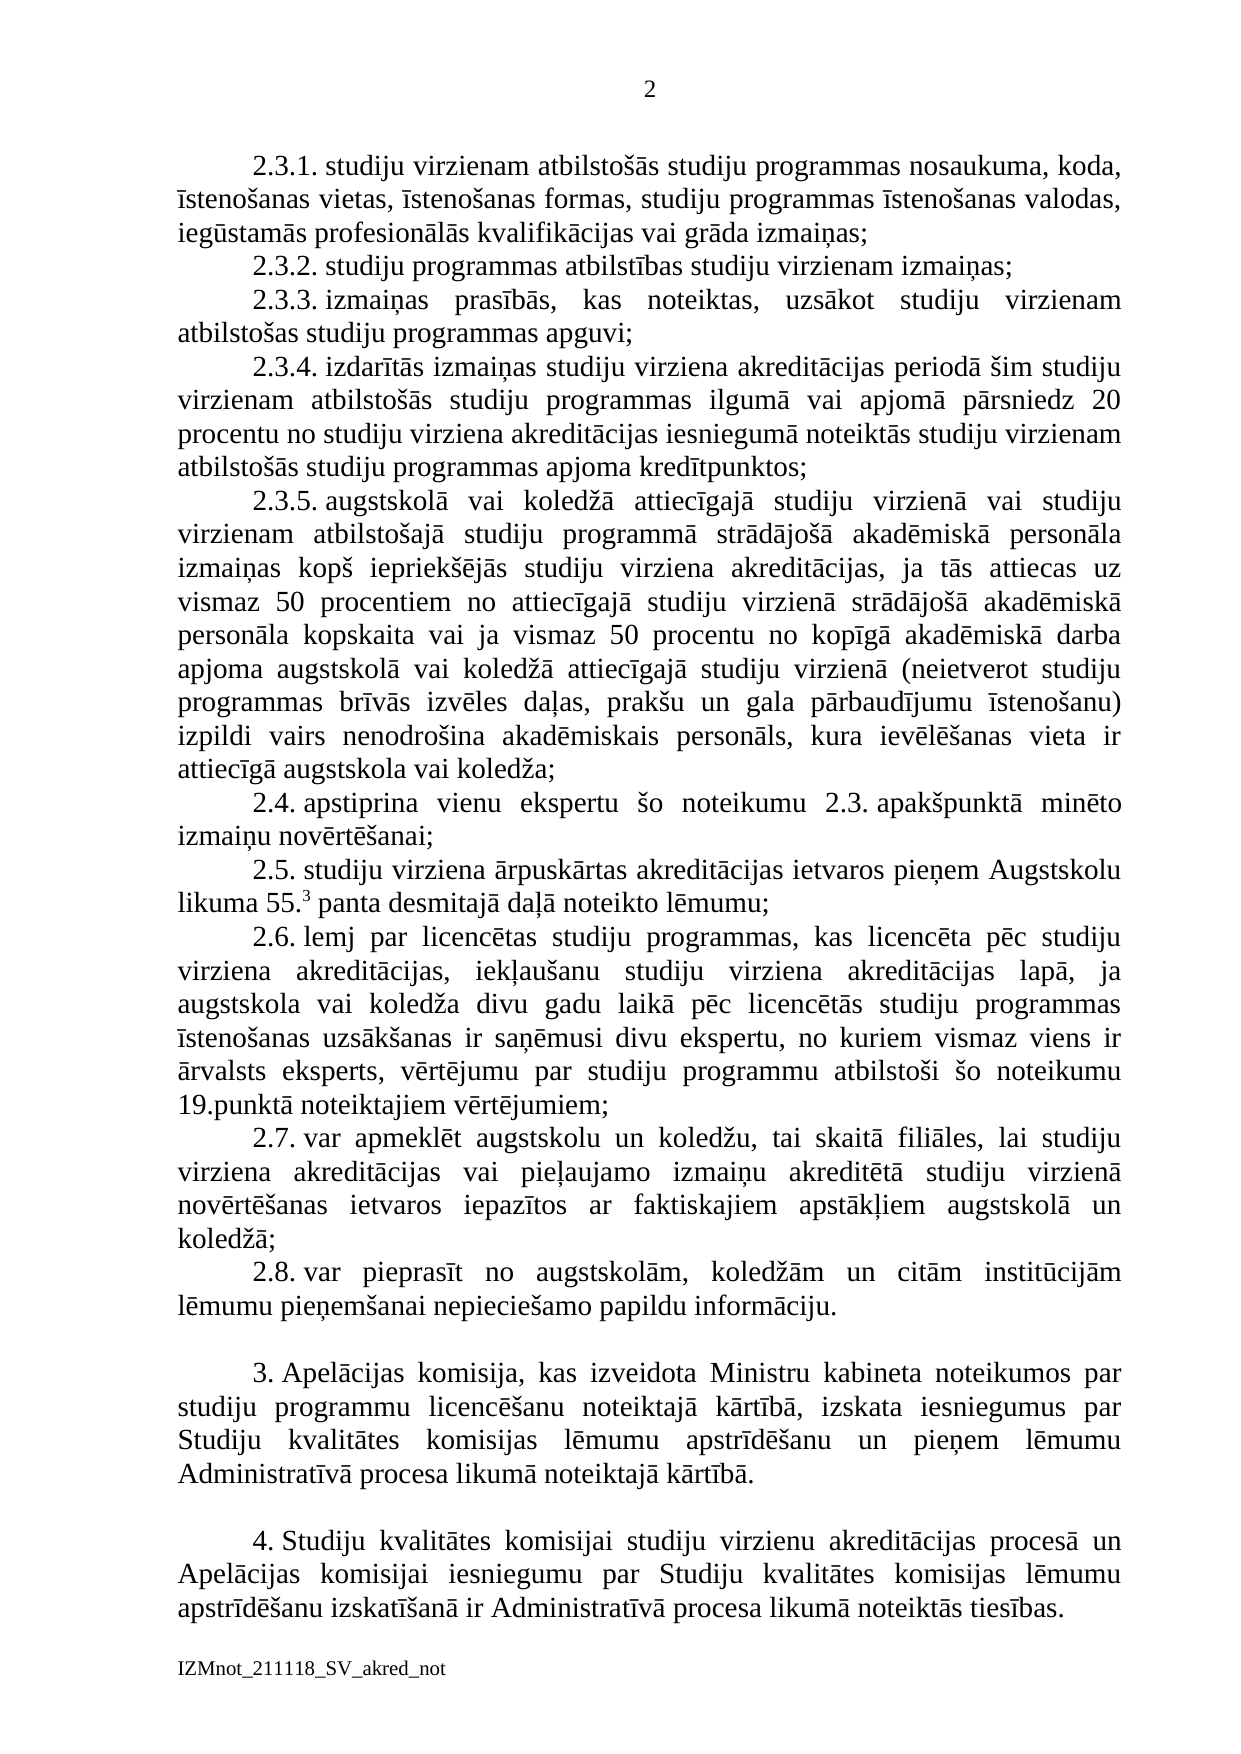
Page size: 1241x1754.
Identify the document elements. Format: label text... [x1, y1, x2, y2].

text 4. Studiju kvalitātes komisijai studiju virzienu akreditācijas procesā un Apelācijas komisijai iesniegumu par Studiju kvalitātes komisijas lēmumu apstrīdēšanu izskatīšanā ir Administratīvā procesa likumā noteiktās tiesības. [177, 1523, 1122, 1623]
text 2.6. lemj par licencētas studiju programmas, kas licencēta pēc studiju virziena akreditācijas, iekļaušanu studiju virziena akreditācijas lapā, ja augstskola vai koledža divu gadu laikā pēc licencētās studiju programmas īstenošanas uzsākšanas ir saņēmusi divu ekspertu, no kuriem vismaz viens ir ārvalsts eksperts, vērtējumu par studiju programmu atbilstoši šo noteikumu 19.punktā noteiktajiem vērtējumiem; [177, 919, 1122, 1120]
text 2.8. var pieprasīt no augstskolām, koledžām un citām institūcijām lēmumu pieņemšanai nepieciešamo papildu informāciju. [177, 1254, 1122, 1322]
text 2.4. apstiprina vienu ekspertu šo noteikumu 2.3. apakšpunktā minēto izmaiņu novērtēšanai; [177, 785, 1122, 852]
text 2.5. studiju virziena ārpuskārtas akreditācijas ietvaros pieņem Augstskolu likuma 55.3 panta desmitajā daļā noteikto lēmumu; [177, 852, 1122, 919]
text 2.3.2. studiju programmas atbilstības studiju virzienam izmaiņas; [177, 248, 1122, 282]
text 2.3.3. izmaiņas prasībās, kas noteiktas, uzsākot studiju virzienam atbilstošas studiju programmas apguvi; [177, 282, 1122, 349]
text 2.3.5. augstskolā vai koledžā attiecīgajā studiju virzienā vai studiju virzienam atbilstošajā studiju programmā strādājošā akadēmiskā personāla izmaiņas kopš iepriekšējās studiju virziena akreditācijas, ja tās attiecas uz vismaz 50 procentiem no attiecīgajā studiju virzienā strādājošā akadēmiskā personāla kopskaita vai ja vismaz 50 procentu no kopīgā akadēmiskā darba apjoma augstskolā vai koledžā attiecīgajā studiju virzienā (neietverot studiju programmas brīvās izvēles daļas, prakšu un gala pārbaudījumu īstenošanu) izpildi vairs nenodrošina akadēmiskais personāls, kura ievēlēšanas vieta ir attiecīgā augstskola vai koledža; [177, 483, 1122, 785]
text 2.3.1. studiju virzienam atbilstošās studiju programmas nosaukuma, koda, īstenošanas vietas, īstenošanas formas, studiju programmas īstenošanas valodas, iegūstamās profesionālās kvalifikācijas vai grāda izmaiņas; [177, 148, 1122, 248]
text 3. Apelācijas komisija, kas izveidota Ministru kabineta noteikumos par studiju programmu licencēšanu noteiktajā kārtībā, izskata iesniegumus par Studiju kvalitātes komisijas lēmumu apstrīdēšanu un pieņem lēmumu Administratīvā procesa likumā noteiktajā kārtībā. [177, 1355, 1122, 1489]
text 2.3.4. izdarītās izmaiņas studiju virziena akreditācijas periodā šim studiju virzienam atbilstošās studiju programmas ilgumā vai apjomā pārsniedz 20 procentu no studiju virziena akreditācijas iesniegumā noteiktās studiju virzienam atbilstošās studiju programmas apjoma kredītpunktos; [177, 349, 1122, 483]
text 2.7. var apmeklēt augstskolu un koledžu, tai skaitā filiāles, lai studiju virziena akreditācijas vai pieļaujamo izmaiņu akreditētā studiju virzienā novērtēšanas ietvaros iepazītos ar faktiskajiem apstākļiem augstskolā un koledžā; [177, 1120, 1122, 1254]
